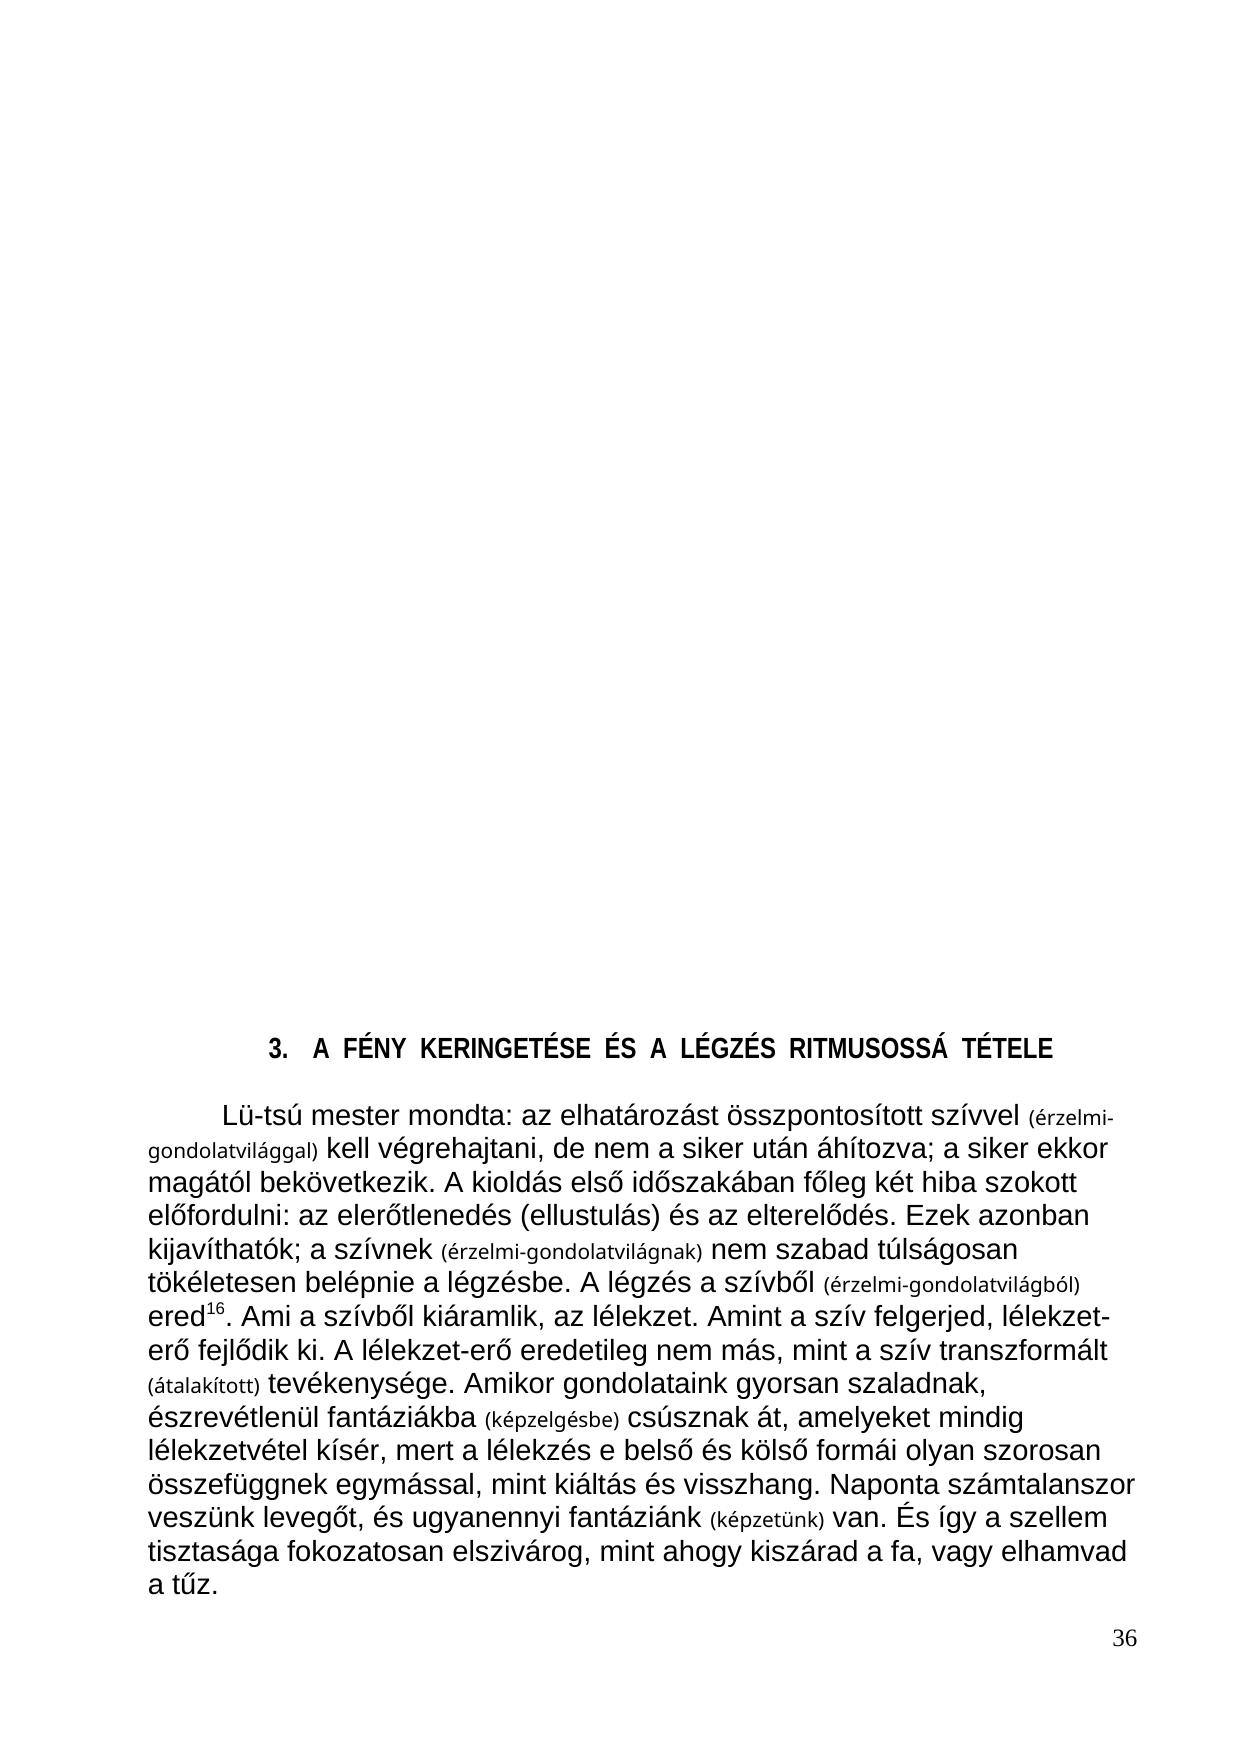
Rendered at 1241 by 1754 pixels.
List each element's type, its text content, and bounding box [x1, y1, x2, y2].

text Lü-tsú mester mondta: az elhatározást összpontosított szívvel (érzelmi-gondolatvilággal) kell végrehajtani, de nem a siker után áhítozva; a siker ekkor magától bekövetkezik. A kioldás első időszakában főleg két hiba szokott előfordulni: az elerőtlenedés (ellustulás) és az elterelődés. Ezek azonban kijavíthatók; a szívnek (érzelmi-gondolatvilágnak) nem szabad túlságosan tökéletesen belépnie a légzésbe. A légzés a szívből (érzelmi-gondolatvilágból) ered16. Ami a szívből kiáramlik, az lélekzet. Amint a szív felgerjed, lélekzet-erő fejlődik ki. A lélekzet-erő eredetileg nem más, mint a szív transzformált (átalakított) tevékenysége. Amikor gondolataink gyorsan szaladnak, észrevétlenül fantáziákba (képzelgésbe) csúsznak át, amelyeket mindig lélekzetvétel kísér, mert a lélekzés e belső és kölső formái olyan szorosan összefüggnek egymással, mint kiáltás és visszhang. Naponta számtalanszor veszünk levegőt, és ugyanennyi fantáziánk (képzetünk) van. És így a szellem tisztasága fokozatosan elszivárog, mint ahogy kiszárad a fa, vagy elhamvad a tűz. [148, 1098, 1137, 1601]
list A FÉNY KERINGETÉSE ÉS A LÉGZÉS RITMUSOSSÁ TÉTELE [185, 1031, 1137, 1064]
